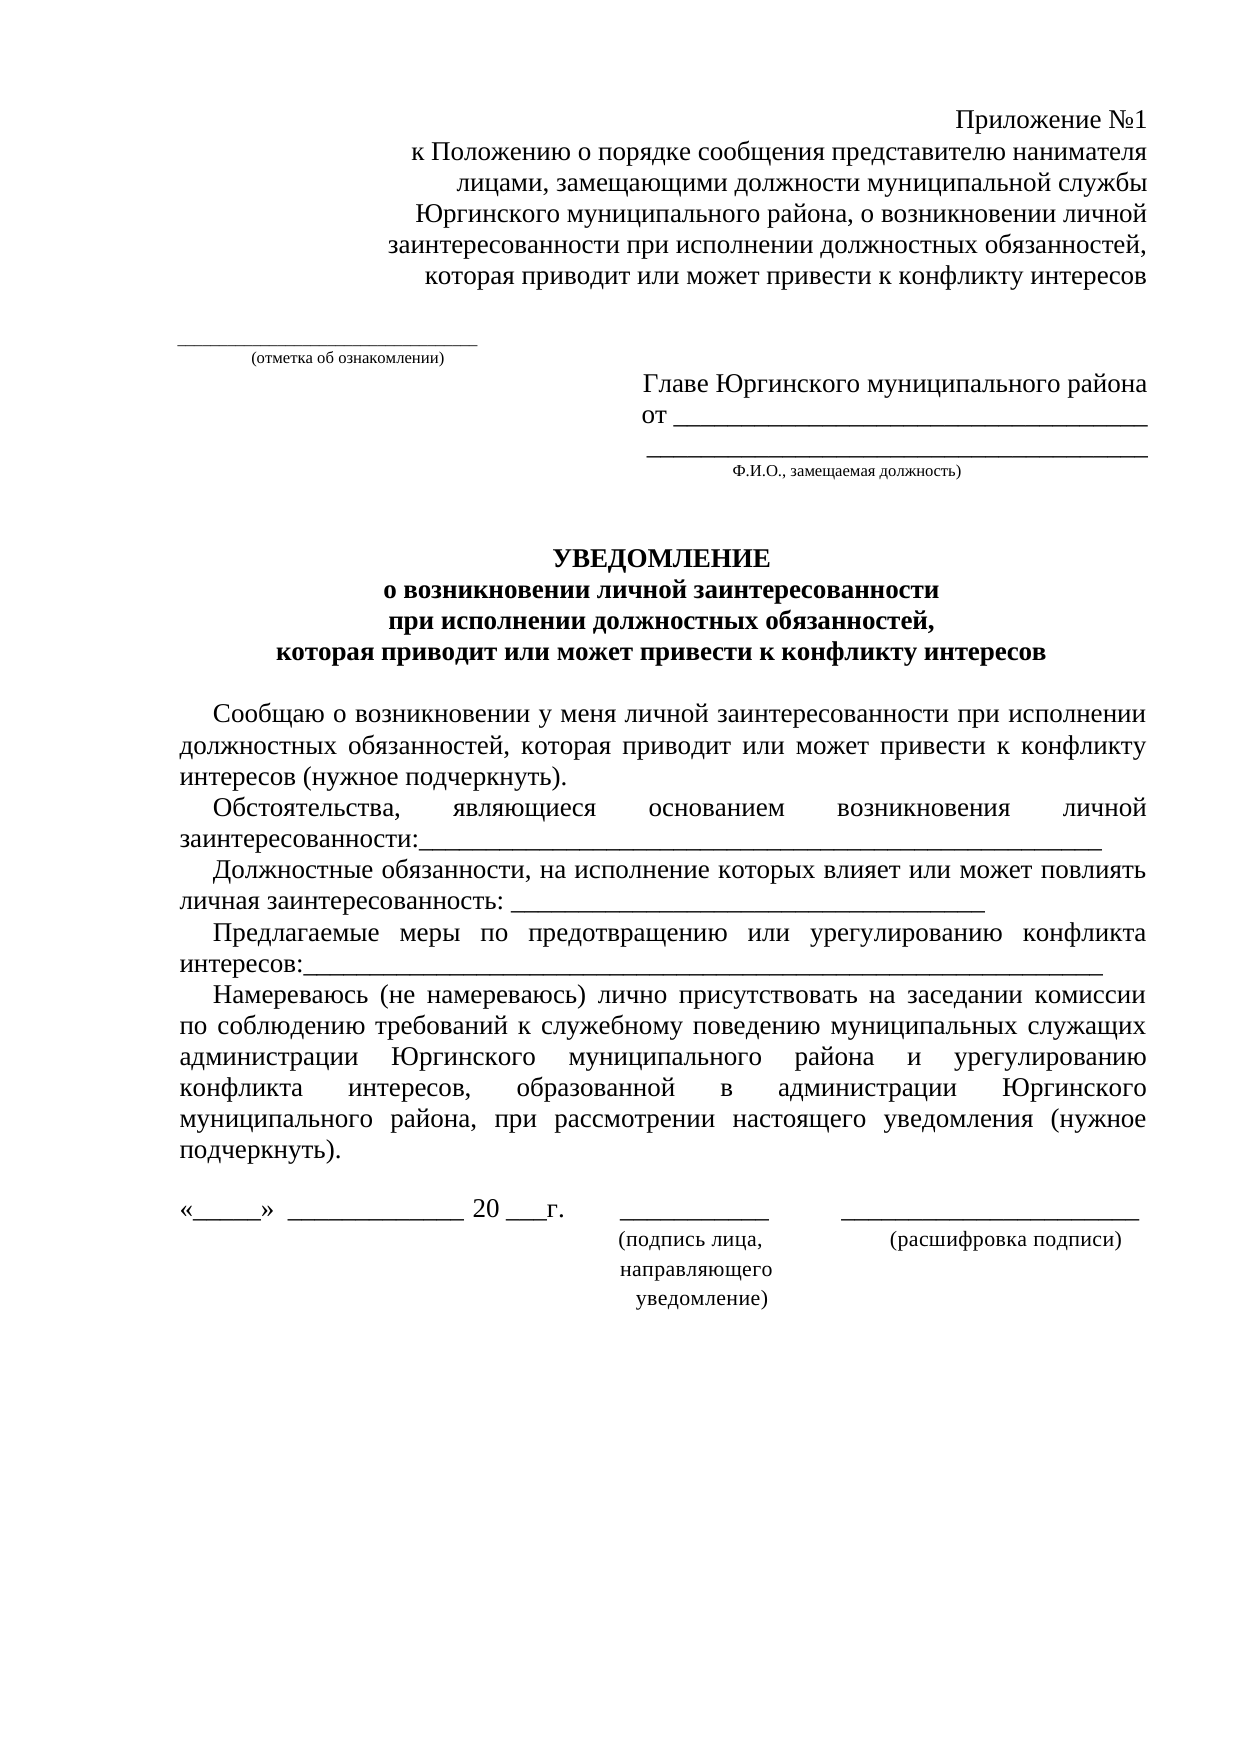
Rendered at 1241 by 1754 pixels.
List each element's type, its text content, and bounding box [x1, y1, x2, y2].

text от ___________________________________ [177, 398, 1147, 429]
text к Положению о порядке сообщения представителю нанимателя лицами, замещающими должности муниципальной службы Юргинского муниципального района, о возникновении личной заинтересованности при исполнении должностных обязанностей, которая приводит или может привести к конфликту интересов [333, 134, 1147, 290]
text _____________________________________ [177, 429, 1147, 460]
text (подпись лица, (расшифровка подписи) [177, 1223, 1147, 1252]
text Главе Юргинского муниципального района [177, 367, 1147, 398]
text УВЕДОМЛЕНИЕ [177, 542, 1145, 573]
text о возникновении личной заинтересованности [177, 573, 1145, 604]
text которая приводит или может привести к конфликту интересов [177, 635, 1145, 666]
text Обстоятельства, являющиеся основанием возникновения личной заинтересованности: [179, 791, 1147, 853]
text Сообщаю о возникновении у меня личной заинтересованности при исполнении должностных обязанностей, которая приводит или может привести к конфликту интересов (нужное подчеркнуть). [179, 698, 1147, 791]
text (отметка об ознакомлении) [177, 348, 1147, 367]
text Намереваюсь (не намереваюсь) лично присутствовать на заседании комиссии по соблюдению требований к служебному поведению муниципальных служащих администрации Юргинского муниципального района и урегулированию конфликта интересов, образованной в администрации Юргинского муниципального района, при рассмотрении настоящего уведомления (нужное подчеркнуть). [179, 978, 1147, 1165]
text направляющего [546, 1252, 1152, 1282]
text Приложение №1 [177, 103, 1147, 134]
text «_____» _____________ 20 ___г. ___________ ______________________ [179, 1196, 1152, 1223]
text ____________________________________ [177, 329, 1147, 348]
text уведомление) [636, 1282, 1152, 1311]
text при исполнении должностных обязанностей, [177, 604, 1145, 635]
text Должностные обязанности, на исполнение которых влияет или может повлиять личная заинтересованность: ___________________________________ [179, 853, 1147, 916]
text Предлагаемые меры по предотвращению или урегулированию конфликта интересов: [179, 916, 1147, 978]
text Ф.И.О., замещаемая должность) [472, 460, 1147, 479]
